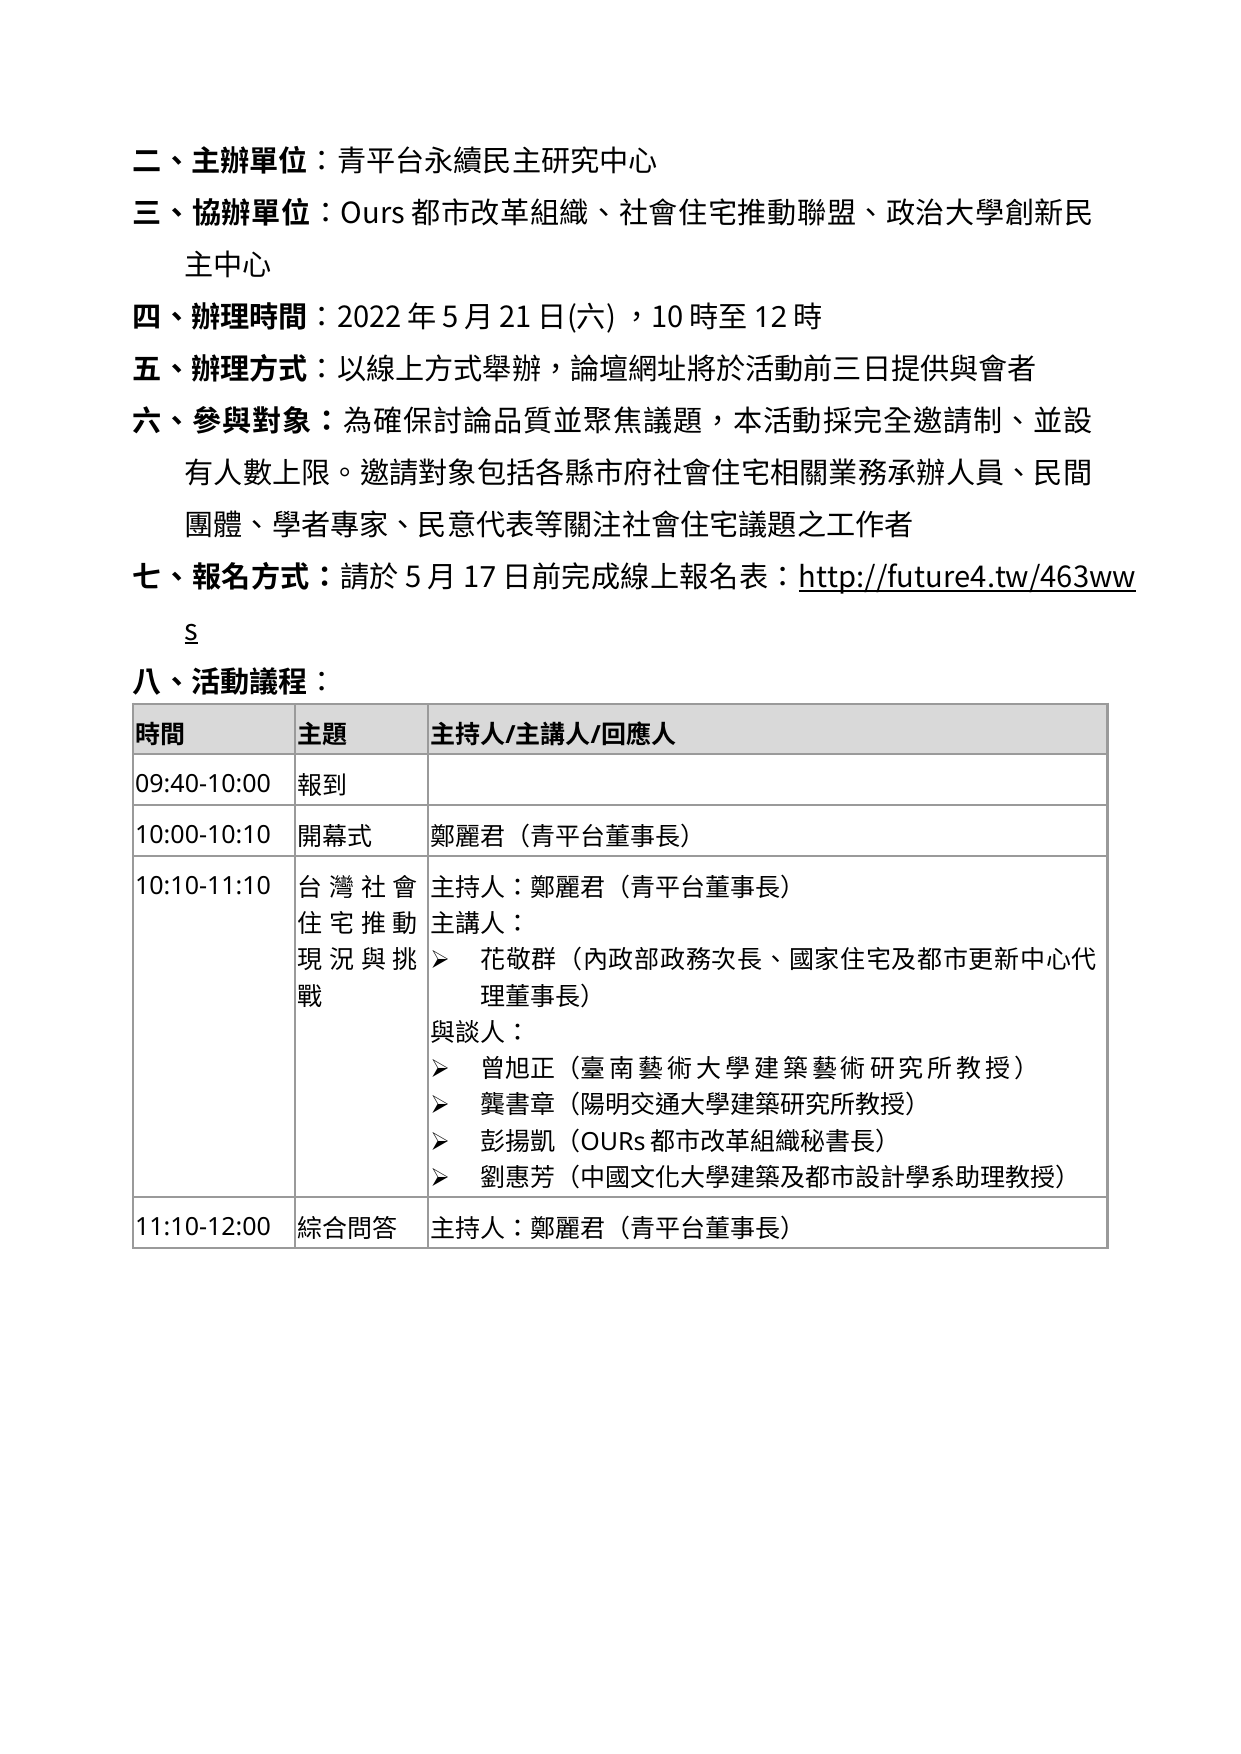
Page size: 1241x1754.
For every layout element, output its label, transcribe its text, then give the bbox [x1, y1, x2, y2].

table_cell 開幕式 [296, 806, 427, 855]
table_header 時間 [134, 705, 294, 753]
text 四、辦理時間：2022年5月21日(六) ，10時至12時 [133, 286, 1136, 338]
table_cell 10:00-10:10 [134, 806, 294, 855]
table_header 主題 [296, 705, 427, 753]
text 三、協辦單位：Ours都市改革組織、社會住宅推動聯盟、政治大學創新民主中心 [133, 182, 1093, 286]
text 六、參與對象：為確保討論品質並聚焦議題，本活動採完全邀請制、並設有人數上限。邀請對象包括各縣市府社會住宅相關業務承辦人員、民間團體、學者專家、民意代表等關注社會住宅議題之工作者 [133, 390, 1093, 546]
text 八、活動議程： [133, 650, 1136, 702]
text 二、主辦單位：青平台永續民主研究中心 [133, 129, 1136, 182]
table_cell 主持人：鄭麗君（青平台董事長） 主講人： 花敬群（內政部政務次長、國家住宅及都市更新中心代理董事長） 與談人： 曾旭正（臺南藝術大學建築藝術研究所教授） 龔書章（陽明交通大學建築研究所教授） 彭揚凱（OURs都市改革組織秘書長） 劉惠芳（中國文化大學建築及都市設計學系助理教授） [429, 857, 1106, 1196]
text 五、辦理方式：以線上方式舉辦，論壇網址將於活動前三日提供與會者 [133, 338, 1136, 390]
table_cell 09:40-10:00 [134, 755, 294, 804]
table_cell [429, 755, 1106, 804]
table_cell 綜合問答 [296, 1198, 427, 1247]
table_cell 台灣社會住宅推動現況與挑戰 [296, 857, 427, 1196]
table_cell 11:10-12:00 [134, 1198, 294, 1247]
table_cell 10:10-11:10 [134, 857, 294, 1196]
table_cell 鄭麗君（青平台董事長） [429, 806, 1106, 855]
table_header 主持人/主講人/回應人 [429, 705, 1106, 753]
table_cell 報到 [296, 755, 427, 804]
text 七、報名方式：請於5月17日前完成線上報名表：http://future4.tw/463wws [133, 546, 1136, 650]
table_cell 主持人：鄭麗君（青平台董事長） [429, 1198, 1106, 1247]
